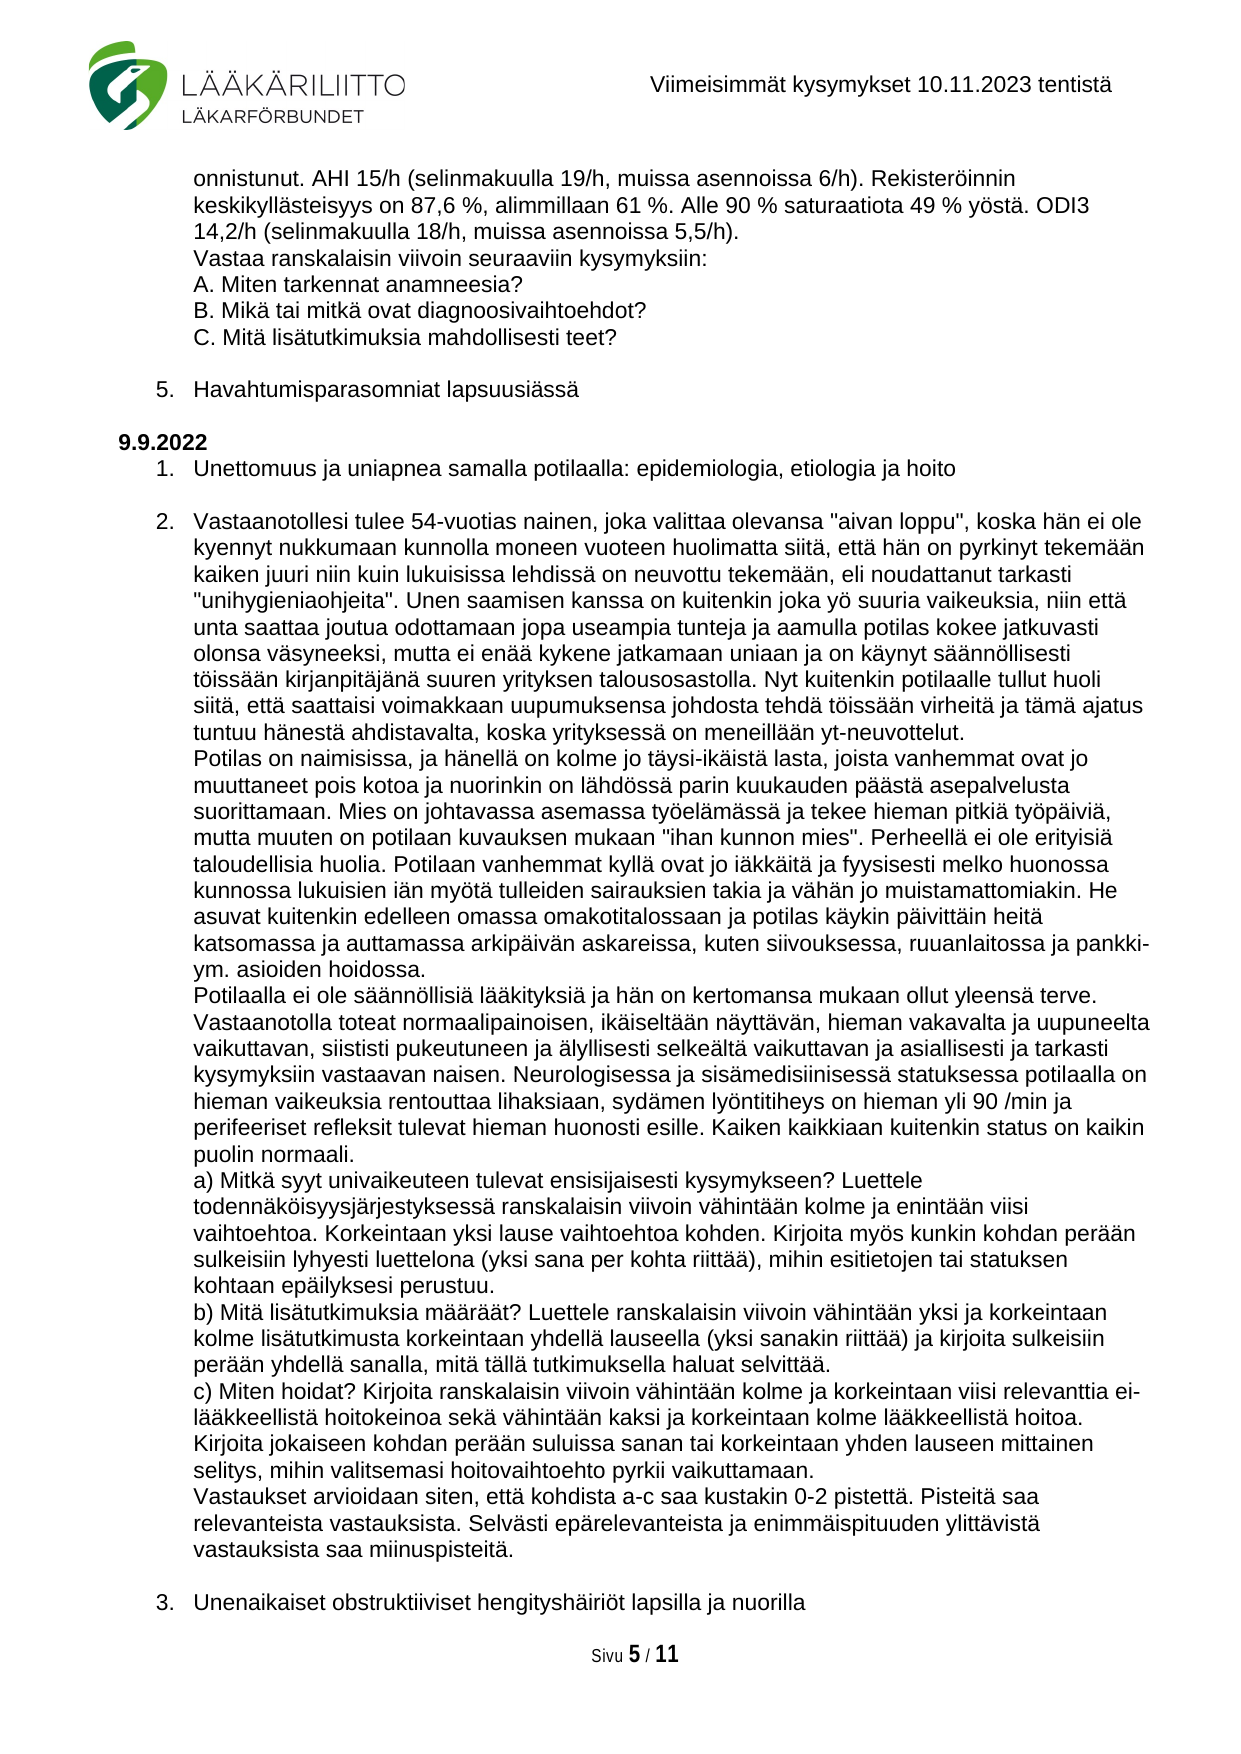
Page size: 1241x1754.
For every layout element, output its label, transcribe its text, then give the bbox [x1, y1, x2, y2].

text A. Miten tarkennat anamneesia? [118, 271, 1152, 297]
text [193, 165, 1152, 244]
text a) Mitkä syyt univaikeuteen tulevat ensisijaisesti kysymykseen? Luettele todennäköisyysjärjestyksessä ranskalaisin viivoin vähintään kolme ja enintään viisi vaihtoehtoa. Korkeintaan yksi lause vaihtoehtoa kohden. Kirjoita myös kunkin kohdan perään sulkeisiin lyhyesti luettelona (yksi sana per kohta riittää), mihin esitietojen tai statuksen kohtaan epäilyksesi perustuu. [193, 1167, 1152, 1299]
text Vastaukset arvioidaan siten, että kohdista a-c saa kustakin 0-2 pistettä. Pisteitä saa relevanteista vastauksista. Selvästi epärelevanteista ja enimmäispituuden ylittävistä vastauksista saa miinuspisteitä. [193, 1483, 1152, 1562]
text c) Miten hoidat? Kirjoita ranskalaisin viivoin vähintään kolme ja korkeintaan viisi relevanttia ei-lääkkeellistä hoitokeinoa sekä vähintään kaksi ja korkeintaan kolme lääkkeellistä hoitoa. Kirjoita jokaiseen kohdan perään suluissa sanan tai korkeintaan yhden lauseen mittainen selitys, mihin valitsemasi hoitovaihtoehto pyrkii vaikuttamaan. [193, 1378, 1152, 1483]
text B. Mikä tai mitkä ovat diagnoosivaihtoehdot? [118, 297, 1152, 323]
text C. Mitä lisätutkimuksia mahdollisesti teet? [118, 323, 1152, 350]
text Potilas on naimisissa, ja hänellä on kolme jo täysi-ikäistä lasta, joista vanhemmat ovat jo muuttaneet pois kotoa ja nuorinkin on lähdössä parin kuukauden päästä asepalvelusta suorittamaan. Mies on johtavassa asemassa työelämässä ja tekee hieman pitkiä työpäiviä, mutta muuten on potilaan kuvauksen mukaan "ihan kunnon mies". Perheellä ei ole erityisiä taloudellisia huolia. Potilaan vanhemmat kyllä ovat jo iäkkäitä ja fyysisesti melko huonossa kunnossa lukuisien iän myötä tulleiden sairauksien takia ja vähän jo muistamattomiakin. He asuvat kuitenkin edelleen omassa omakotitalossaan ja potilas käykin päivittäin heitä katsomassa ja auttamassa arkipäivän askareissa, kuten siivouksessa, ruuanlaitossa ja pankki- ym. asioiden hoidossa. [193, 745, 1152, 982]
picture [88, 41, 405, 130]
list Vastaanotollesi tulee 54-vuotias nainen, joka valittaa olevansa "aivan loppu", koska hän ei ole kyennyt nukkumaan kunnolla moneen vuoteen huolimatta siitä, että hän on pyrkinyt tekemään kaiken juuri niin kuin lukuisissa lehdissä on neuvottu tekemään, eli noudattanut tarkasti "unihygieniaohjeita". Unen saamisen kanssa on kuitenkin joka yö suuria vaikeuksia, niin että unta saattaa joutua odottamaan jopa useampia tunteja ja aamulla potilas kokee jatkuvasti olonsa väsyneeksi, mutta ei enää kykene jatkamaan uniaan ja on käynyt säännöllisesti töissään kirjanpitäjänä suuren yrityksen talousosastolla. Nyt kuitenkin potilaalle tullut huoli siitä, että saattaisi voimakkaan uupumuksensa johdosta tehdä töissään virheitä ja tämä ajatus tuntuu hänestä ahdistavalta, koska yrityksessä on meneillään yt-neuvottelut. [156, 508, 1152, 745]
text b) Mitä lisätutkimuksia määräät? Luettele ranskalaisin viivoin vähintään yksi ja korkeintaan kolme lisätutkimusta korkeintaan yhdellä lauseella (yksi sanakin riittää) ja kirjoita sulkeisiin perään yhdellä sanalla, mitä tällä tutkimuksella haluat selvittää. [193, 1299, 1152, 1378]
list Havahtumisparasomniat lapsuusiässä [156, 376, 1152, 403]
text Vastaa ranskalaisin viivoin seuraaviin kysymyksiin: [118, 244, 1152, 271]
list Unenaikaiset obstruktiiviset hengityshäiriöt lapsilla ja nuorilla [156, 1588, 1152, 1615]
text Potilaalla ei ole säännöllisiä lääkityksiä ja hän on kertomansa mukaan ollut yleensä terve. Vastaanotolla toteat normaalipainoisen, ikäiseltään näyttävän, hieman vakavalta ja uupuneelta vaikuttavan, siististi pukeutuneen ja älyllisesti selkeältä vaikuttavan ja asiallisesti ja tarkasti kysymyksiin vastaavan naisen. Neurologisessa ja sisämedisiinisessä statuksessa potilaalla on hieman vaikeuksia rentouttaa lihaksiaan, sydämen lyöntitiheys on hieman yli 90 /min ja perifeeriset refleksit tulevat hieman huonosti esille. Kaiken kaikkiaan kuitenkin status on kaikin puolin normaali. [193, 982, 1152, 1167]
list Unettomuus ja uniapnea samalla potilaalla: epidemiologia, etiologia ja hoito [156, 455, 1152, 482]
text 9.9.2022 [118, 429, 1152, 455]
